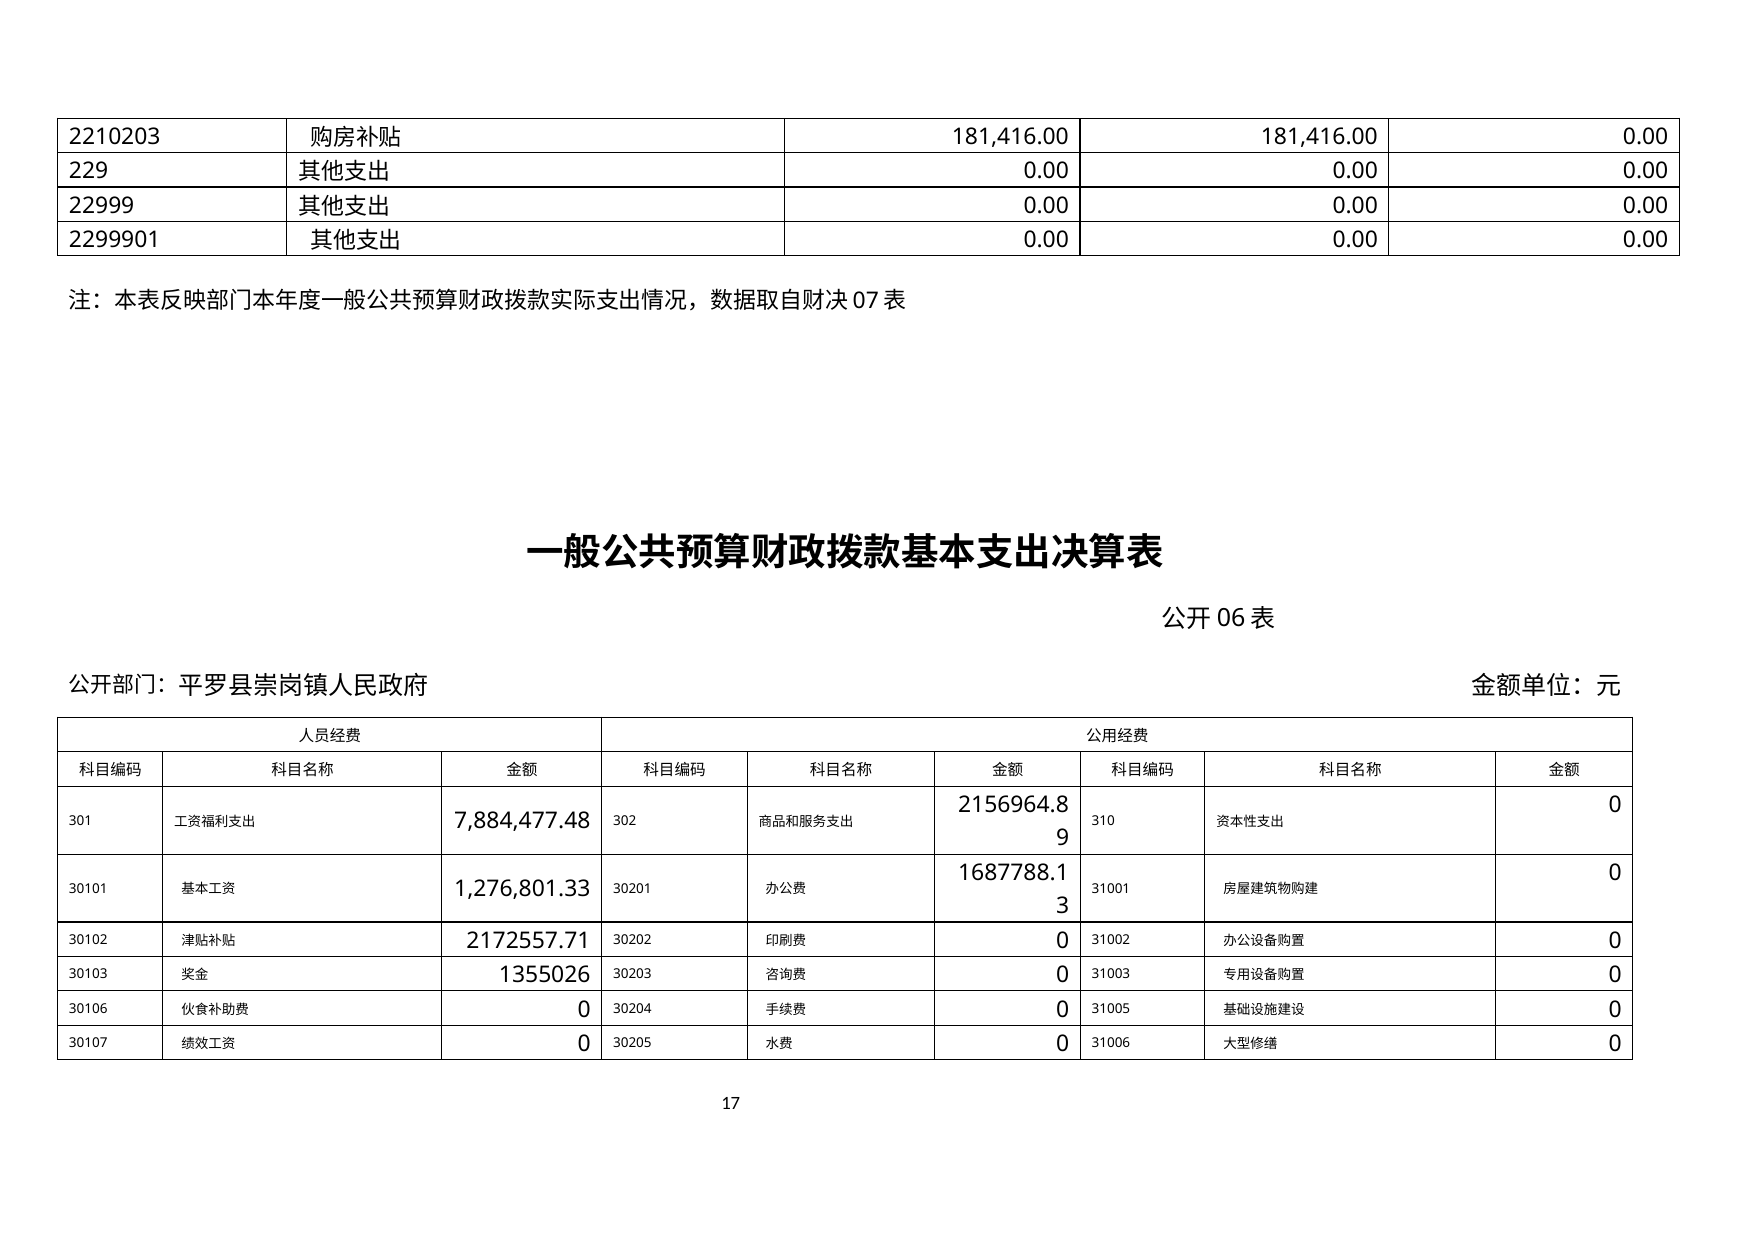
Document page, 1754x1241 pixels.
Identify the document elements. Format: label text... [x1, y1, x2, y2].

table_cell 31002 [1081, 923, 1204, 956]
table_cell 181,416.00 [785, 119, 1079, 152]
table_cell 310 [1081, 787, 1204, 853]
table_cell 0 [935, 923, 1080, 956]
table_cell 31003 [1081, 957, 1204, 990]
table_cell 0.00 [1081, 188, 1388, 221]
table_cell 2210203 [58, 119, 286, 152]
table_cell 0.00 [1389, 222, 1679, 255]
table_cell 注：本表反映部门本年度一般公共预算财政拨款实际支出情况，数据取自财决07表 [58, 256, 1679, 315]
table_cell 2299901 [58, 222, 286, 255]
table_cell 工资福利支出 [163, 787, 441, 853]
table_cell 30106 [58, 991, 162, 1025]
table_cell 购房补贴 [287, 119, 784, 152]
table_cell 0 [1496, 787, 1632, 853]
table_cell 0 [1496, 1026, 1632, 1059]
table_cell 0 [1496, 923, 1632, 956]
table_cell 金额单位：元 [602, 650, 1632, 717]
table_cell 0 [442, 991, 601, 1025]
table_cell 0.00 [1081, 153, 1388, 186]
table_cell 公开06表 [58, 583, 1632, 650]
table_cell 30107 [58, 1026, 162, 1059]
table_cell 绩效工资 [163, 1026, 441, 1059]
table_cell 金额 [442, 752, 601, 786]
table_cell 22999 [58, 188, 286, 221]
table_cell 0.00 [1081, 222, 1388, 255]
table_cell 0 [935, 991, 1080, 1025]
table_cell 其他支出 [287, 188, 784, 221]
table_cell 办公设备购置 [1205, 923, 1495, 956]
table_cell 咨询费 [748, 957, 934, 990]
table_cell 0 [935, 1026, 1080, 1059]
table_cell 30102 [58, 923, 162, 956]
table_cell 1,276,801.33 [442, 855, 601, 921]
table_cell 1355026 [442, 957, 601, 990]
table_cell 科目名称 [748, 752, 934, 786]
table_cell 资本性支出 [1205, 787, 1495, 853]
table_cell 科目名称 [163, 752, 441, 786]
table_cell 31001 [1081, 855, 1204, 921]
table_cell 0 [1496, 957, 1632, 990]
table_cell 津贴补贴 [163, 923, 441, 956]
table_cell 公用经费 [602, 718, 1632, 751]
table_cell 基础设施建设 [1205, 991, 1495, 1025]
table_cell 0.00 [785, 188, 1079, 221]
table_cell 手续费 [748, 991, 934, 1025]
table_cell 181,416.00 [1081, 119, 1388, 152]
table_cell 其他支出 [287, 153, 784, 186]
table_cell 1687788.13 [935, 855, 1080, 921]
table_cell 科目编码 [602, 752, 747, 786]
table_cell 金额 [1496, 752, 1632, 786]
table_cell 印刷费 [748, 923, 934, 956]
table_cell 7,884,477.48 [442, 787, 601, 853]
table_cell 奖金 [163, 957, 441, 990]
table_cell 房屋建筑物购建 [1205, 855, 1495, 921]
table_cell 专用设备购置 [1205, 957, 1495, 990]
table_cell 301 [58, 787, 162, 853]
table_cell 30205 [602, 1026, 747, 1059]
table_cell 金额 [935, 752, 1080, 786]
table_cell 31005 [1081, 991, 1204, 1025]
table_cell 0 [442, 1026, 601, 1059]
table_cell 0 [935, 957, 1080, 990]
table_header 一般公共预算财政拨款基本支出决算表 [58, 516, 1632, 583]
table_cell 30101 [58, 855, 162, 921]
table_cell 31006 [1081, 1026, 1204, 1059]
table_cell 科目编码 [1081, 752, 1204, 786]
table_cell 基本工资 [163, 855, 441, 921]
table_cell 公开部门：平罗县崇岗镇人民政府 [58, 650, 602, 717]
table_cell 0 [1496, 855, 1632, 921]
table_cell 0.00 [1389, 153, 1679, 186]
table_cell 其他支出 [287, 222, 784, 255]
table_cell 0.00 [785, 222, 1079, 255]
table_cell 2156964.89 [935, 787, 1080, 853]
table_cell 0.00 [785, 153, 1079, 186]
table_cell 办公费 [748, 855, 934, 921]
table_cell 30203 [602, 957, 747, 990]
table_cell 0.00 [1389, 119, 1679, 152]
table_cell 人员经费 [58, 718, 601, 751]
table_cell 2172557.71 [442, 923, 601, 956]
table_cell 大型修缮 [1205, 1026, 1495, 1059]
table_cell 302 [602, 787, 747, 853]
table_cell 水费 [748, 1026, 934, 1059]
table_cell 商品和服务支出 [748, 787, 934, 853]
table_cell 0 [1496, 991, 1632, 1025]
table_cell 伙食补助费 [163, 991, 441, 1025]
table_cell 229 [58, 153, 286, 186]
table_cell 科目名称 [1205, 752, 1495, 786]
table_cell 30103 [58, 957, 162, 990]
table_cell 30202 [602, 923, 747, 956]
table_cell 30204 [602, 991, 747, 1025]
table_cell 0.00 [1389, 188, 1679, 221]
table_cell 30201 [602, 855, 747, 921]
table_cell 科目编码 [58, 752, 162, 786]
